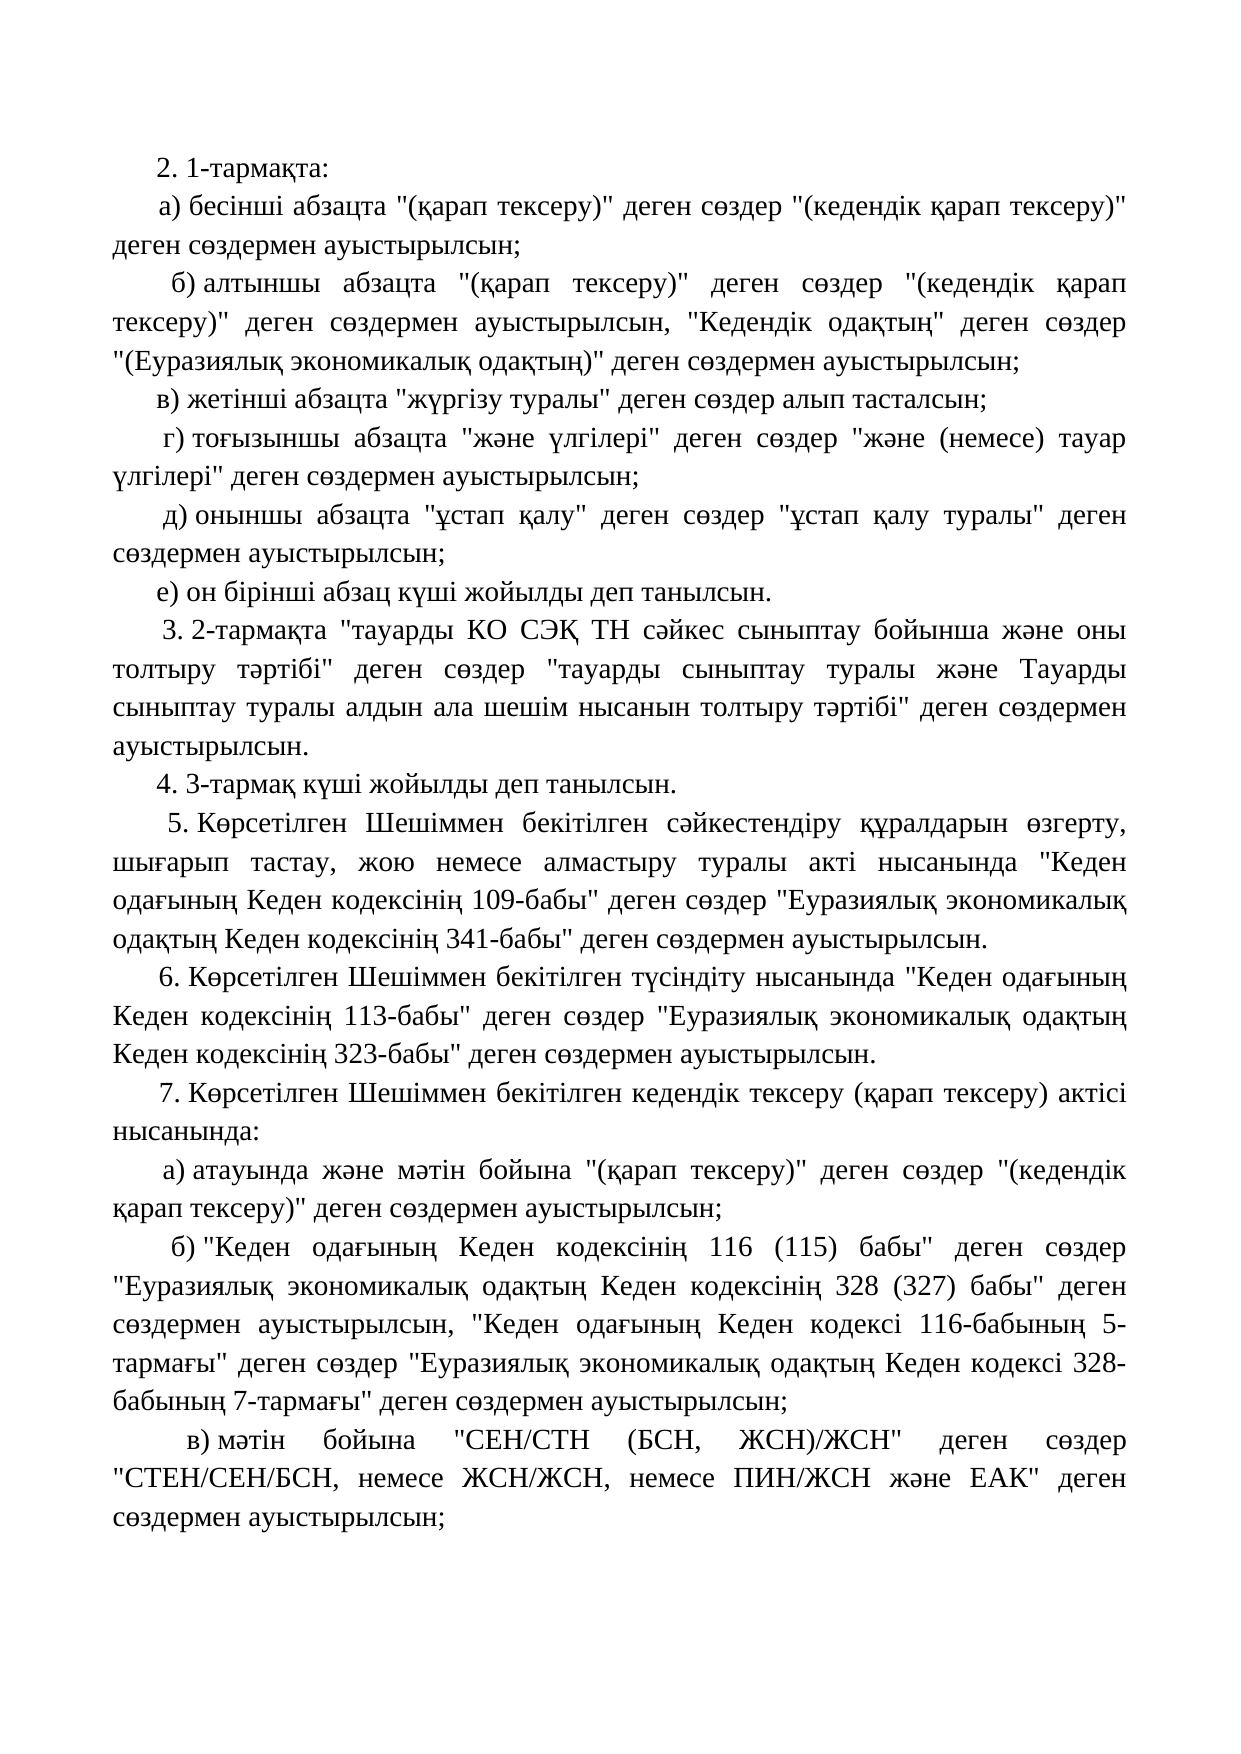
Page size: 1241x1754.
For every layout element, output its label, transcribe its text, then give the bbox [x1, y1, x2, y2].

text 5. Көрсетілген Шешіммен бекітілген сәйкестендіру құралдарын өзгерту, шығарып тастау, жою немесе алмастыру туралы акті нысанында "Кеден одағының Кеден кодексінің 109-бабы" деген сөздер "Еуразиялық экономикалық одақтың Кеден кодексінің 341-бабы" деген сөздермен ауыстырылсын. [112, 805, 1128, 954]
text г) тоғызыншы абзацта "және үлгілері" деген сөздер "және (немесе) тауар үлгілері" деген сөздермен ауыстырылсын; [112, 420, 1128, 492]
text в) жетінші абзацта "жүргізу туралы" деген сөздер алып тасталсын; [112, 381, 1128, 415]
text 3. 2-тармақта "тауарды КО СЭҚ ТН сәйкес сыныптау бойынша және оны толтыру тәртібі" деген сөздер "тауарды сыныптау туралы және Тауарды сыныптау туралы алдын ала шешім нысанын толтыру тәртібі" деген сөздермен ауыстырылсын. [112, 612, 1128, 762]
text 7. Көрсетілген Шешіммен бекітілген кедендік тексеру (қарап тексеру) актісі нысанында: [112, 1075, 1128, 1147]
text а) бесінші абзацта "(қарап тексеру)" деген сөздер "(кедендік қарап тексеру)" деген сөздермен ауыстырылсын; [112, 188, 1128, 261]
text е) он бірінші абзац күші жойылды деп танылсын. [112, 574, 1128, 607]
text в) мәтін бойына "СЕН/СТН (БСН, ЖСН)/ЖСН" деген сөздер "СТЕН/СЕН/БСН, немесе ЖСН/ЖСН, немесе ПИН/ЖСН және ЕАК" деген сөздермен ауыстырылсын; [112, 1422, 1128, 1532]
text 2. 1-тармақта: [112, 150, 1128, 183]
text а) атауында және мәтін бойына "(қарап тексеру)" деген сөздер "(кедендік қарап тексеру)" деген сөздермен ауыстырылсын; [112, 1152, 1128, 1224]
text д) оныншы абзацта "ұстап қалу" деген сөздер "ұстап қалу туралы" деген сөздермен ауыстырылсын; [112, 497, 1128, 569]
text 4. 3-тармақ күші жойылды деп танылсын. [112, 767, 1128, 800]
text 6. Көрсетілген Шешіммен бекітілген түсіндіту нысанында "Кеден одағының Кеден кодексінің 113-бабы" деген сөздер "Еуразиялық экономикалық одақтың Кеден кодексінің 323-бабы" деген сөздермен ауыстырылсын. [112, 959, 1128, 1070]
text б) "Кеден одағының Кеден кодексінің 116 (115) бабы" деген сөздер "Еуразиялық экономикалық одақтың Кеден кодексінің 328 (327) бабы" деген сөздермен ауыстырылсын, "Кеден одағының Кеден кодексі 116-бабының 5-тармағы" деген сөздер "Еуразиялық экономикалық одақтың Кеден кодексі 328-бабының 7-тармағы" деген сөздермен ауыстырылсын; [112, 1229, 1128, 1417]
text б) алтыншы абзацта "(қарап тексеру)" деген сөздер "(кедендік қарап тексеру)" деген сөздермен ауыстырылсын, "Кедендік одақтың" деген сөздер "(Еуразиялық экономикалық одақтың)" деген сөздермен ауыстырылсын; [112, 266, 1128, 376]
